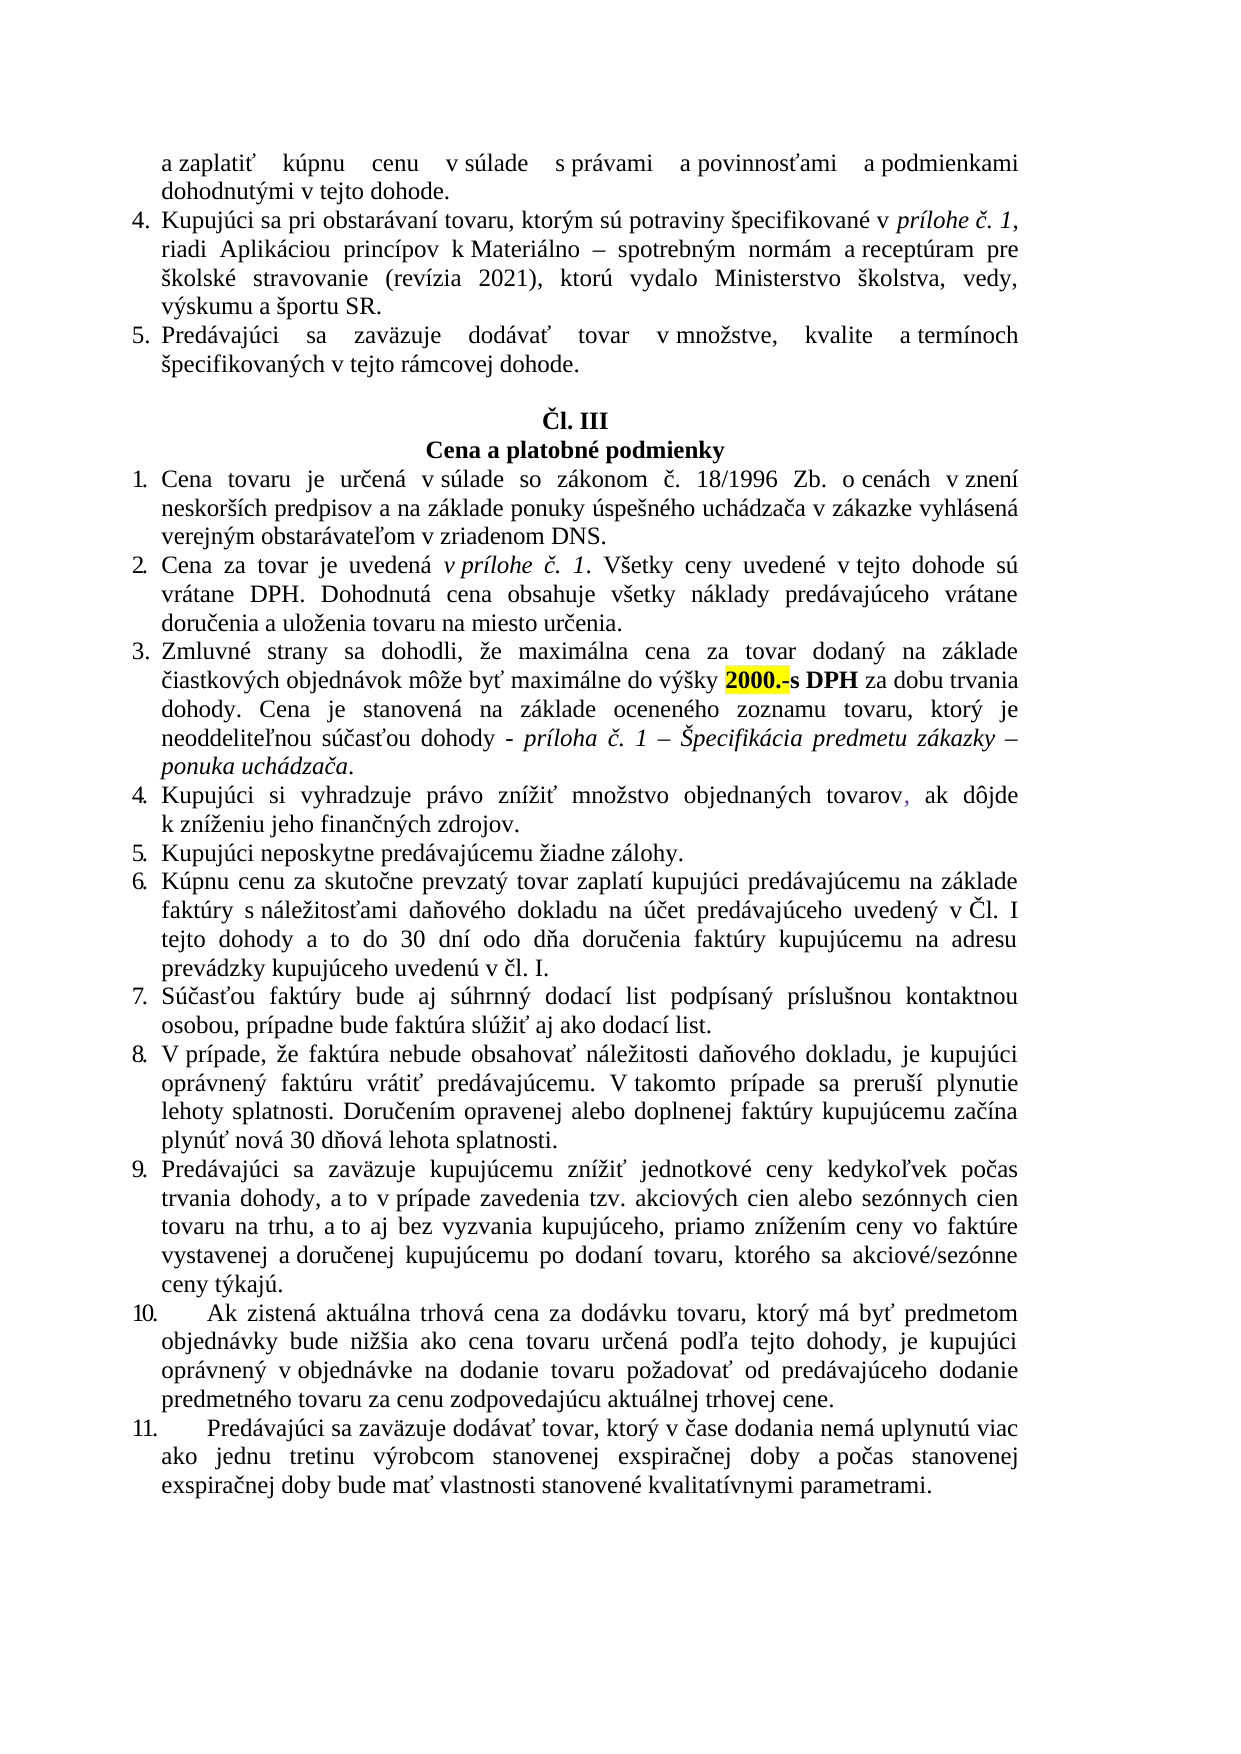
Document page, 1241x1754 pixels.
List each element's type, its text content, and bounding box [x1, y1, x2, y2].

list Kúpnu cenu za skutočne prevzatý tovar zaplatí kupujúci predávajúcemu na základe faktúry s náležitosťami daňového dokladu na účet predávajúceho uvedený v Čl. I tejto dohody a to do 30 dní odo dňa doručenia faktúry kupujúcemu na adresu prevádzky kupujúceho uvedenú v čl. I. [132, 866, 1018, 981]
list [132, 148, 1018, 205]
list V prípade, že faktúra nebude obsahovať náležitosti daňového dokladu, je kupujúci oprávnený faktúru vrátiť predávajúcemu. V takomto prípade sa preruší plynutie lehoty splatnosti. Doručením opravenej alebo doplnenej faktúry kupujúcemu začína plynúť nová 30 dňová lehota splatnosti. [132, 1039, 1018, 1154]
list Cena za tovar je uvedená v prílohe č. 1. Všetky ceny uvedené v tejto dohode sú vrátane DPH. Dohodnutá cena obsahuje všetky náklady predávajúceho vrátane doručenia a uloženia tovaru na miesto určenia. [132, 550, 1018, 636]
list Súčasťou faktúry bude aj súhrnný dodací list podpísaný príslušnou kontaktnou osobou, prípadne bude faktúra slúžiť aj ako dodací list. [132, 981, 1018, 1039]
list 5. Predávajúci sa zaväzuje dodávať tovar v množstve, kvalite a termínoch špecifikovaných v tejto rámcovej dohode. [132, 320, 1018, 378]
list Zmluvné strany sa dohodli, že maximálna cena za tovar dodaný na základe čiastkových objednávok môže byť maximálne do výšky 2000.-s DPH za dobu trvania dohody. Cena je stanovená na základe oceneného zoznamu tovaru, ktorý je neoddeliteľnou súčasťou dohody - príloha č. 1 – Špecifikácia predmetu zákazky – ponuka uchádzača. [132, 636, 1018, 780]
list Ak zistená aktuálna trhová cena za dodávku tovaru, ktorý má byť predmetom objednávky bude nižšia ako cena tovaru určená podľa tejto dohody, je kupujúci oprávnený v objednávke na dodanie tovaru požadovať od predávajúceho dodanie predmetného tovaru za cenu zodpovedajúcu aktuálnej trhovej cene. [132, 1298, 1018, 1413]
list Kupujúci sa pri obstarávaní tovaru, ktorým sú potraviny špecifikované v prílohe č. 1, riadi Aplikáciou princípov k Materiálno – spotrebným normám a receptúram pre školské stravovanie (revízia 2021), ktorú vydalo Ministerstvo školstva, vedy, výskumu a športu SR. [132, 205, 1018, 320]
text Čl. III [132, 406, 1018, 435]
list Predávajúci sa zaväzuje kupujúcemu znížiť jednotkové ceny kedykoľvek počas trvania dohody, a to v prípade zavedenia tzv. akciových cien alebo sezónnych cien tovaru na trhu, a to aj bez vyzvania kupujúceho, priamo znížením ceny vo faktúre vystavenej a doručenej kupujúcemu po dodaní tovaru, ktorého sa akciové/sezónne ceny týkajú. [132, 1154, 1018, 1298]
list Predávajúci sa zaväzuje dodávať tovar, ktorý v čase dodania nemá uplynutú viac ako jednu tretinu výrobcom stanovenej exspiračnej doby a počas stanovenej exspiračnej doby bude mať vlastnosti stanovené kvalitatívnymi parametrami. [132, 1413, 1018, 1499]
list Cena tovaru je určená v súlade so zákonom č. 18/1996 Zb. o cenách v znení neskorších predpisov a na základe ponuky úspešného uchádzača v zákazke vyhlásená verejným obstarávateľom v zriadenom DNS. [132, 464, 1018, 550]
list Kupujúci si vyhradzuje právo znížiť množstvo objednaných tovarov, ak dôjde k zníženiu jeho finančných zdrojov. [132, 780, 1018, 838]
text Cena a platobné podmienky [132, 435, 1018, 464]
list Kupujúci neposkytne predávajúcemu žiadne zálohy. [132, 838, 1018, 866]
